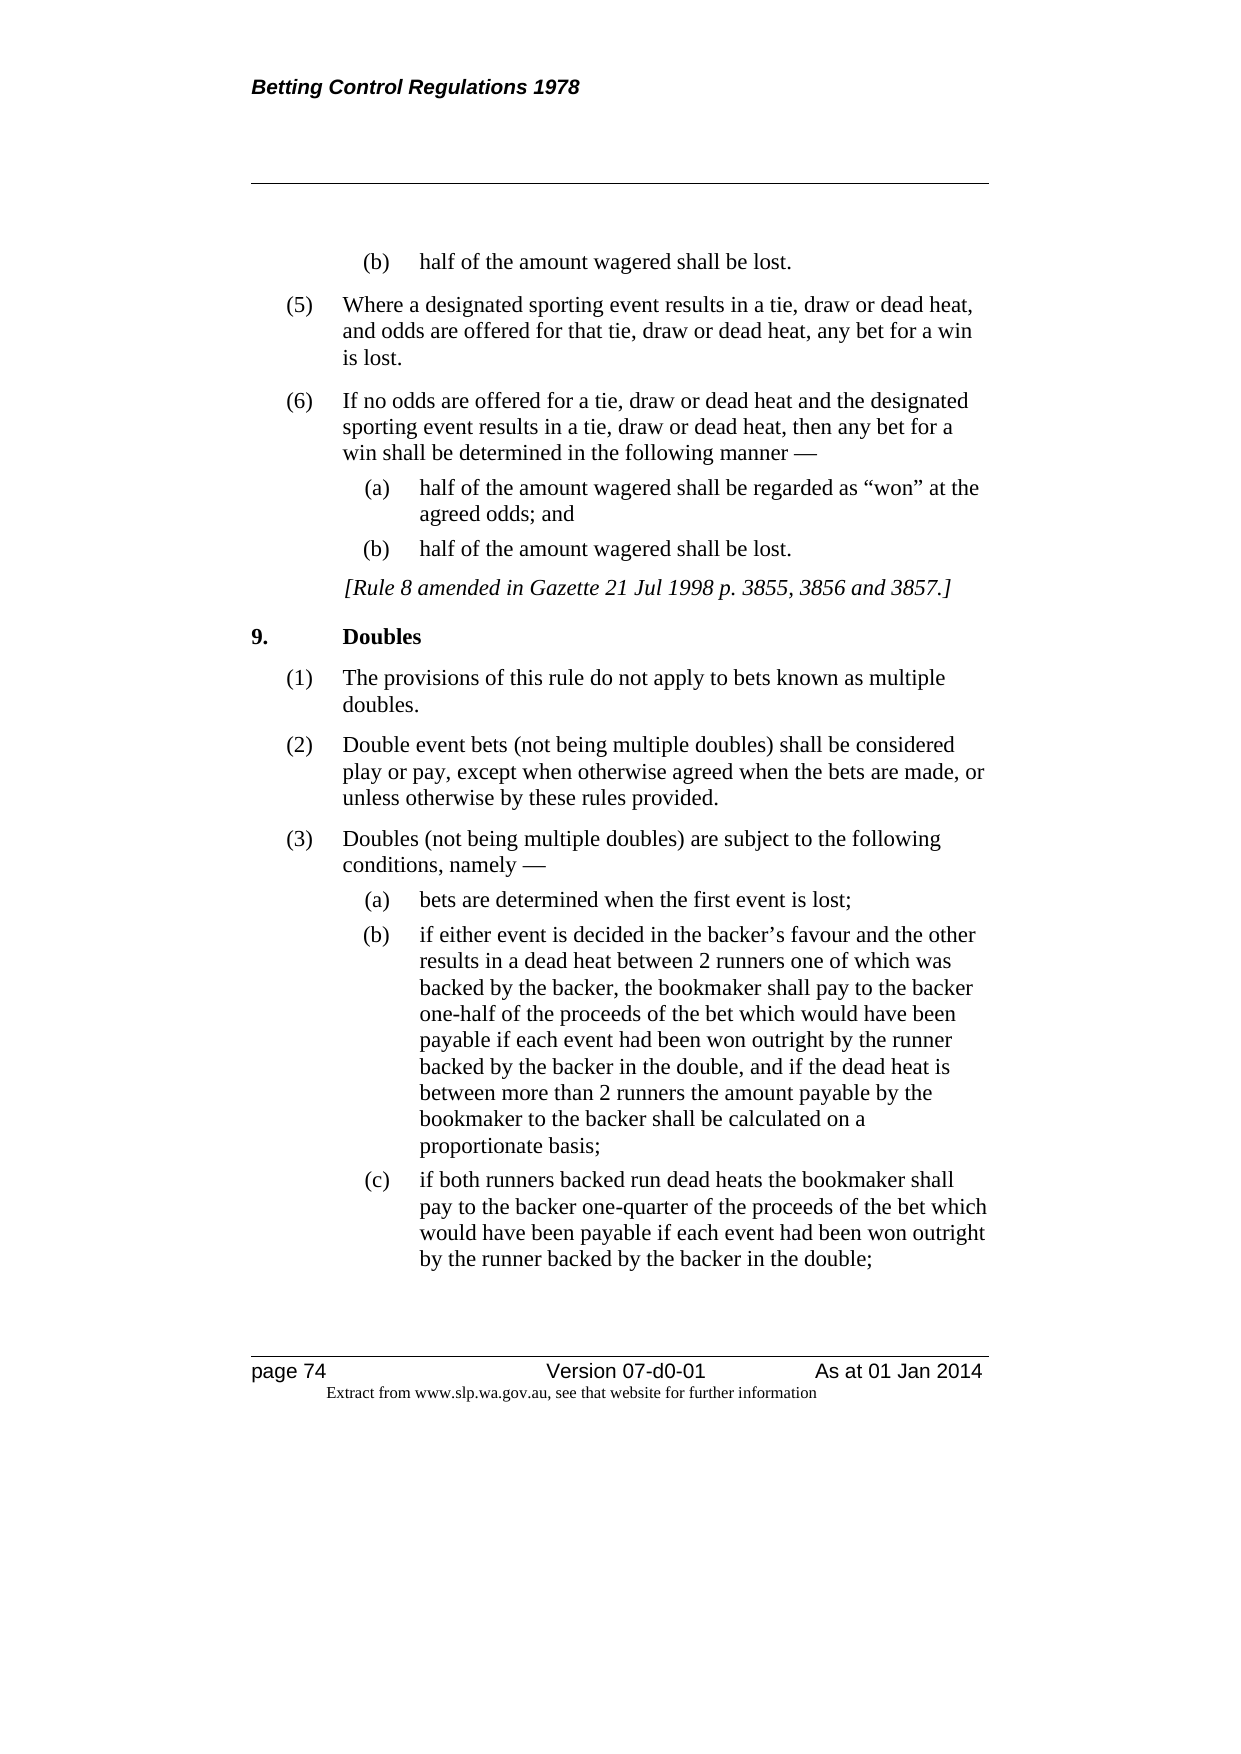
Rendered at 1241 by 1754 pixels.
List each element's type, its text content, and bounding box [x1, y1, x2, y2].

text (1) The provisions of this rule do not apply to bets known as multiple doubles. [251, 664, 989, 717]
text (2) Double event bets (not being multiple doubles) shall be considered play or pay, except when otherwise agreed when the bets are made, or unless otherwise by these rules provided. [251, 732, 989, 811]
text (3) Doubles (not being multiple doubles) are subject to the following conditions, namely — [251, 825, 989, 878]
text (6) If no odds are offered for a tie, draw or dead heat and the designated sporting event results in a tie, draw or dead heat, then any bet for a win shall be determined in the following manner — [251, 387, 989, 466]
subtitle 9. Doubles [251, 623, 989, 650]
text (a) bets are determined when the first event is lost; [251, 886, 989, 913]
text (c) if both runners backed run dead heats the bookmaker shall pay to the backer one-quarter of the proceeds of the bet which would have been payable if each event had been won outright by the runner backed by the backer in the double; [251, 1166, 989, 1272]
text (a) half of the amount wagered shall be regarded as “won” at the agreed odds; and [251, 474, 989, 527]
text [Rule 8 amended in Gazette 21 Jul 1998 p. 3855, 3856 and 3857.] [251, 574, 989, 600]
text (b) half of the amount wagered shall be lost. [251, 535, 989, 562]
text (b) if either event is decided in the backer’s favour and the other results in a dead heat between 2 runners one of which was backed by the backer, the bookmaker shall pay to the backer one-half of the proceeds of the bet which would have been payable if each event had been won outright by the runner backed by the backer in the double, and if the dead heat is between more than 2 runners the amount payable by the bookmaker to the backer shall be calculated on a proportionate basis; [251, 921, 989, 1158]
text (b) half of the amount wagered shall be lost. [251, 248, 989, 274]
text (5) Where a designated sporting event results in a tie, draw or dead heat, and odds are offered for that tie, draw or dead heat, any bet for a win is lost. [251, 291, 989, 370]
